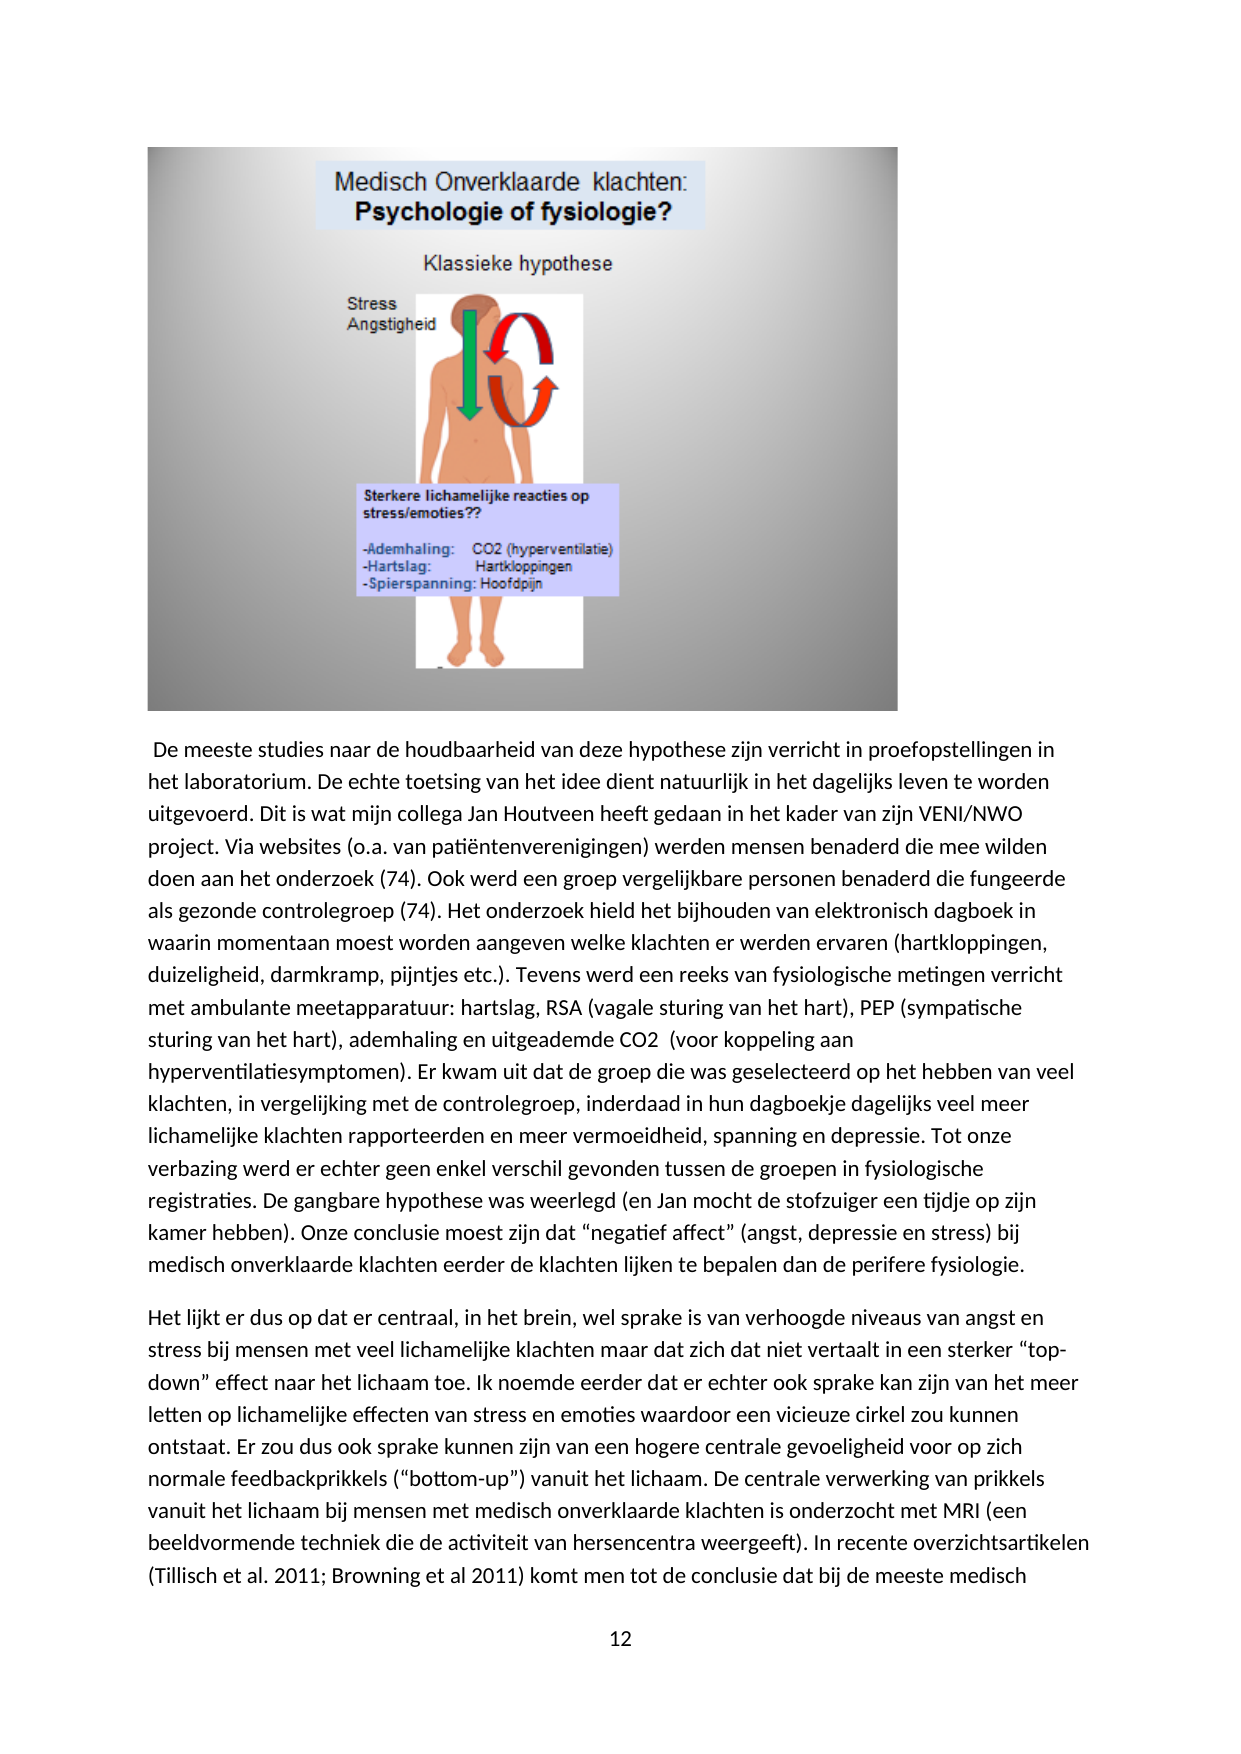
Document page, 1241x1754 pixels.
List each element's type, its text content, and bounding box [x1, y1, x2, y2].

text De meeste studies naar de houdbaarheid van deze hypothese zijn verricht in proefopstellingen in het laboratorium. De echte toetsing van het idee dient natuurlijk in het dagelijks leven te worden uitgevoerd. Dit is wat mijn collega Jan Houtveen heeft gedaan in het kader van zijn VENI/NWO project. Via websites (o.a. van patiëntenverenigingen) werden mensen benaderd die mee wilden doen aan het onderzoek (74). Ook werd een groep vergelijkbare personen benaderd die fungeerde als gezonde controlegroep (74). Het onderzoek hield het bijhouden van elektronisch dagboek in waarin momentaan moest worden aangeven welke klachten er werden ervaren (hartkloppingen, duizeligheid, darmkramp, pijntjes etc.). Tevens werd een reeks van fysiologische metingen verricht met ambulante meetapparatuur: hartslag, RSA (vagale sturing van het hart), PEP (sympatische sturing van het hart), ademhaling en uitgeademde CO2 (voor koppeling aan hyperventilatiesymptomen). Er kwam uit dat de groep die was geselecteerd op het hebben van veel klachten, in vergelijking met de controlegroep, inderdaad in hun dagboekje dagelijks veel meer lichamelijke klachten rapporteerden en meer vermoeidheid, spanning en depressie. Tot onze verbazing werd er echter geen enkel verschil gevonden tussen de groepen in fysiologische registraties. De gangbare hypothese was weerlegd (en Jan mocht de stofzuiger een tijdje op zijn kamer hebben). Onze conclusie moest zijn dat “negatief affect” (angst, depressie en stress) bij medisch onverklaarde klachten eerder de klachten lijken te bepalen dan de perifere fysiologie. [148, 735, 1093, 1278]
picture [147, 147, 898, 711]
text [148, 1303, 1093, 1589]
